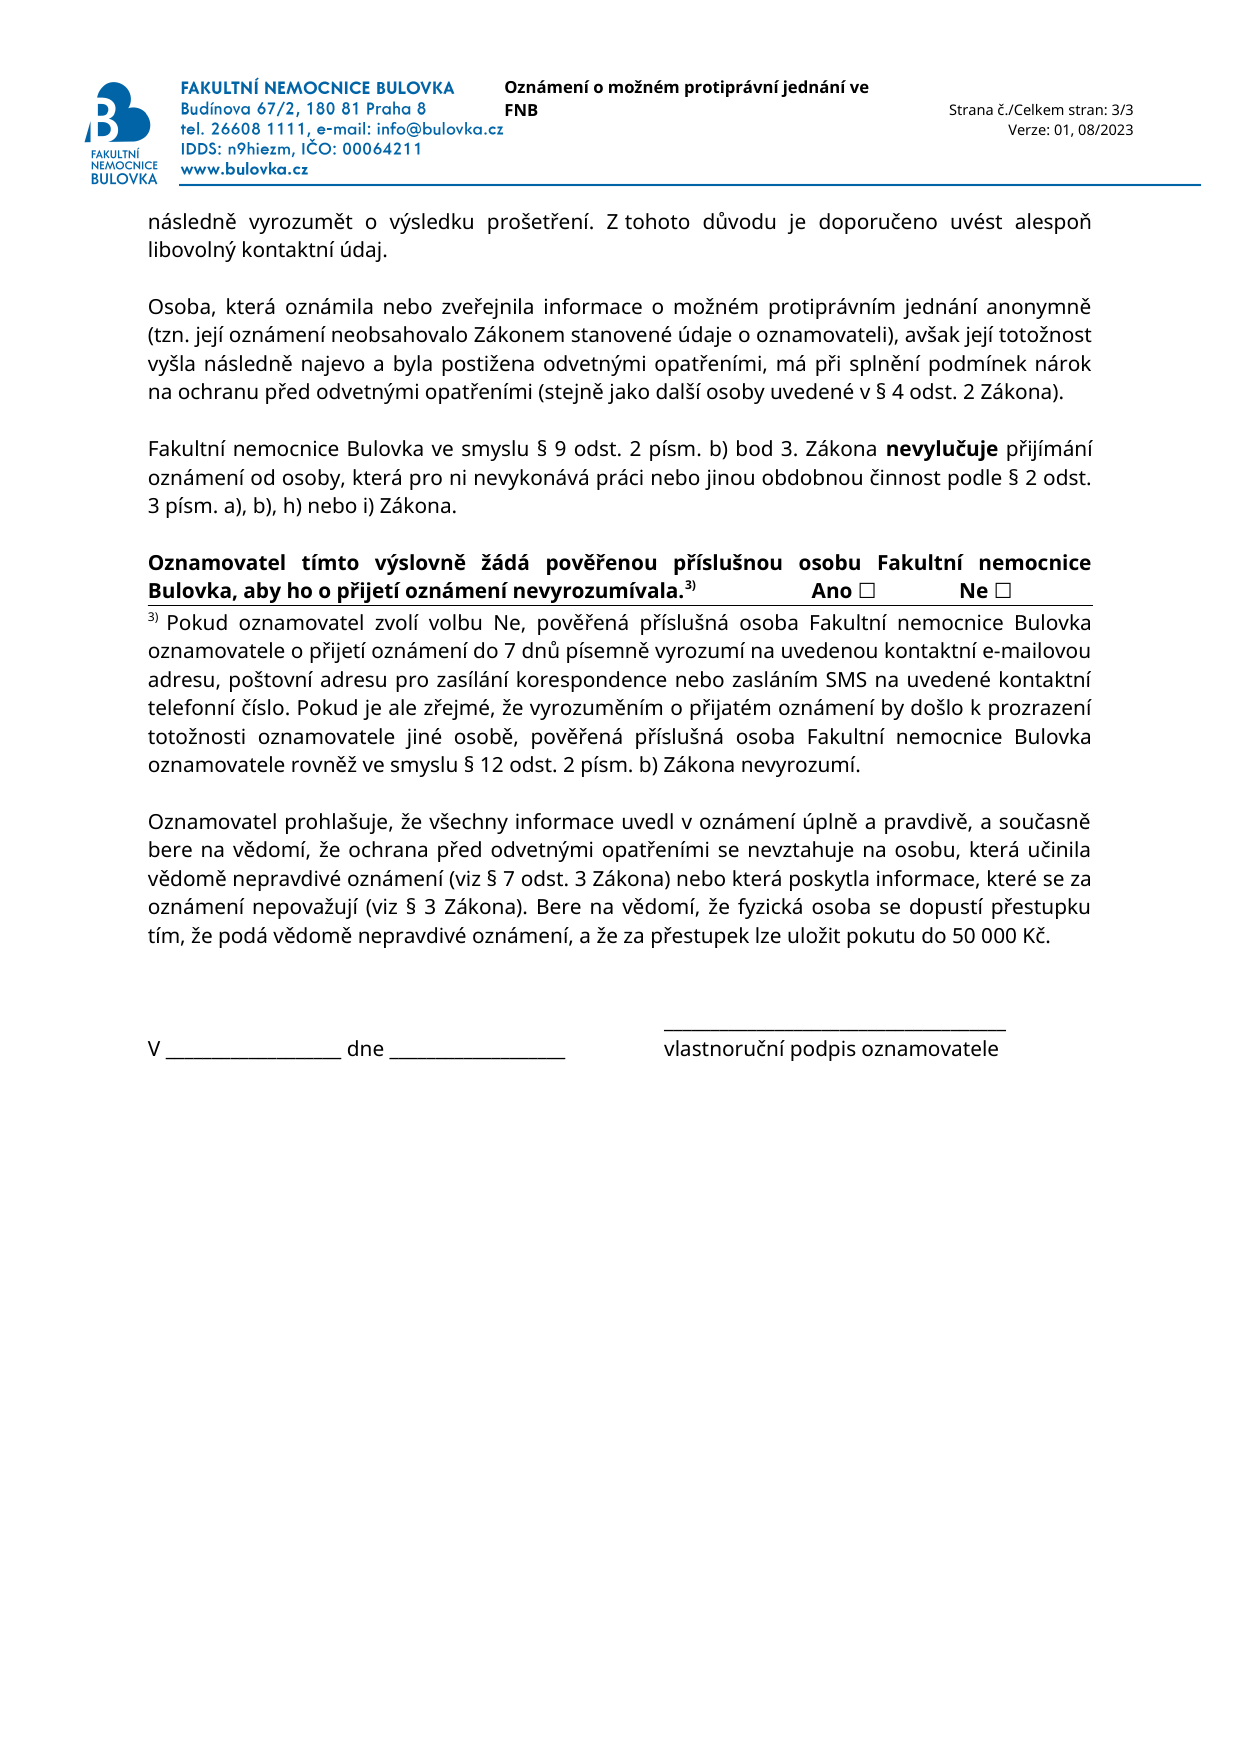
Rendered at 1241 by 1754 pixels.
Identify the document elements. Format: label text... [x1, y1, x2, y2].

text Fakultní nemocnice Bulovka ve smyslu § 9 odst. 2 písm. b) bod 3. Zákona nevylučuje přijímání oznámení od osoby, která pro ni nevykonává práci nebo jinou obdobnou činnost podle § 2 odst. 3 písm. a), b), h) nebo i) Zákona. [148, 434, 1093, 519]
text V ___________________ dne ___________________ vlastnoruční podpis oznamovatele [148, 1034, 1093, 1063]
text Osoba, která oznámila nebo zveřejnila informace o možném protiprávním jednání anonymně (tzn. její oznámení neobsahovalo Zákonem stanovené údaje o oznamovateli), avšak její totožnost vyšla následně najevo a byla postižena odvetnými opatřeními, má při splnění podmínek nárok na ochranu před odvetnými opatřeními (stejně jako další osoby uvedené v § 4 odst. 2 Zákona). [148, 292, 1093, 406]
text Oznamovatel prohlašuje, že všechny informace uvedl v oznámení úplně a pravdivě, a současně bere na vědomí, že ochrana před odvetnými opatřeními se nevztahuje na osobu, která učinila vědomě nepravdivé oznámení (viz § 7 odst. 3 Zákona) nebo která poskytla informace, které se za oznámení nepovažují (viz § 3 Zákona). Bere na vědomí, že fyzická osoba se dopustí přestupku tím, že podá vědomě nepravdivé oznámení, a že za přestupek lze uložit pokutu do 50 000 Kč. [148, 807, 1093, 949]
text Oznamovatel tímto výslovně žádá pověřenou příslušnou osobu Fakultní nemocnice Bulovka, aby ho o přijetí oznámení nevyrozumívala.3) Ano Ne [148, 548, 1093, 605]
picture [0, 0, 1241, 202]
text _____________________________________ [148, 978, 1093, 1034]
text 3) Pokud oznamovatel zvolí volbu Ne, pověřená příslušná osoba Fakultní nemocnice Bulovka oznamovatele o přijetí oznámení do 7 dnů písemně vyrozumí na uvedenou kontaktní e-mailovou adresu, poštovní adresu pro zasílání korespondence nebo zasláním SMS na uvedené kontaktní telefonní číslo. Pokud je ale zřejmé, že vyrozuměním o přijatém oznámení by došlo k prozrazení totožnosti oznamovatele jiné osobě, pověřená příslušná osoba Fakultní nemocnice Bulovka oznamovatele rovněž ve smyslu § 12 odst. 2 písm. b) Zákona nevyrozumí. [148, 606, 1093, 779]
